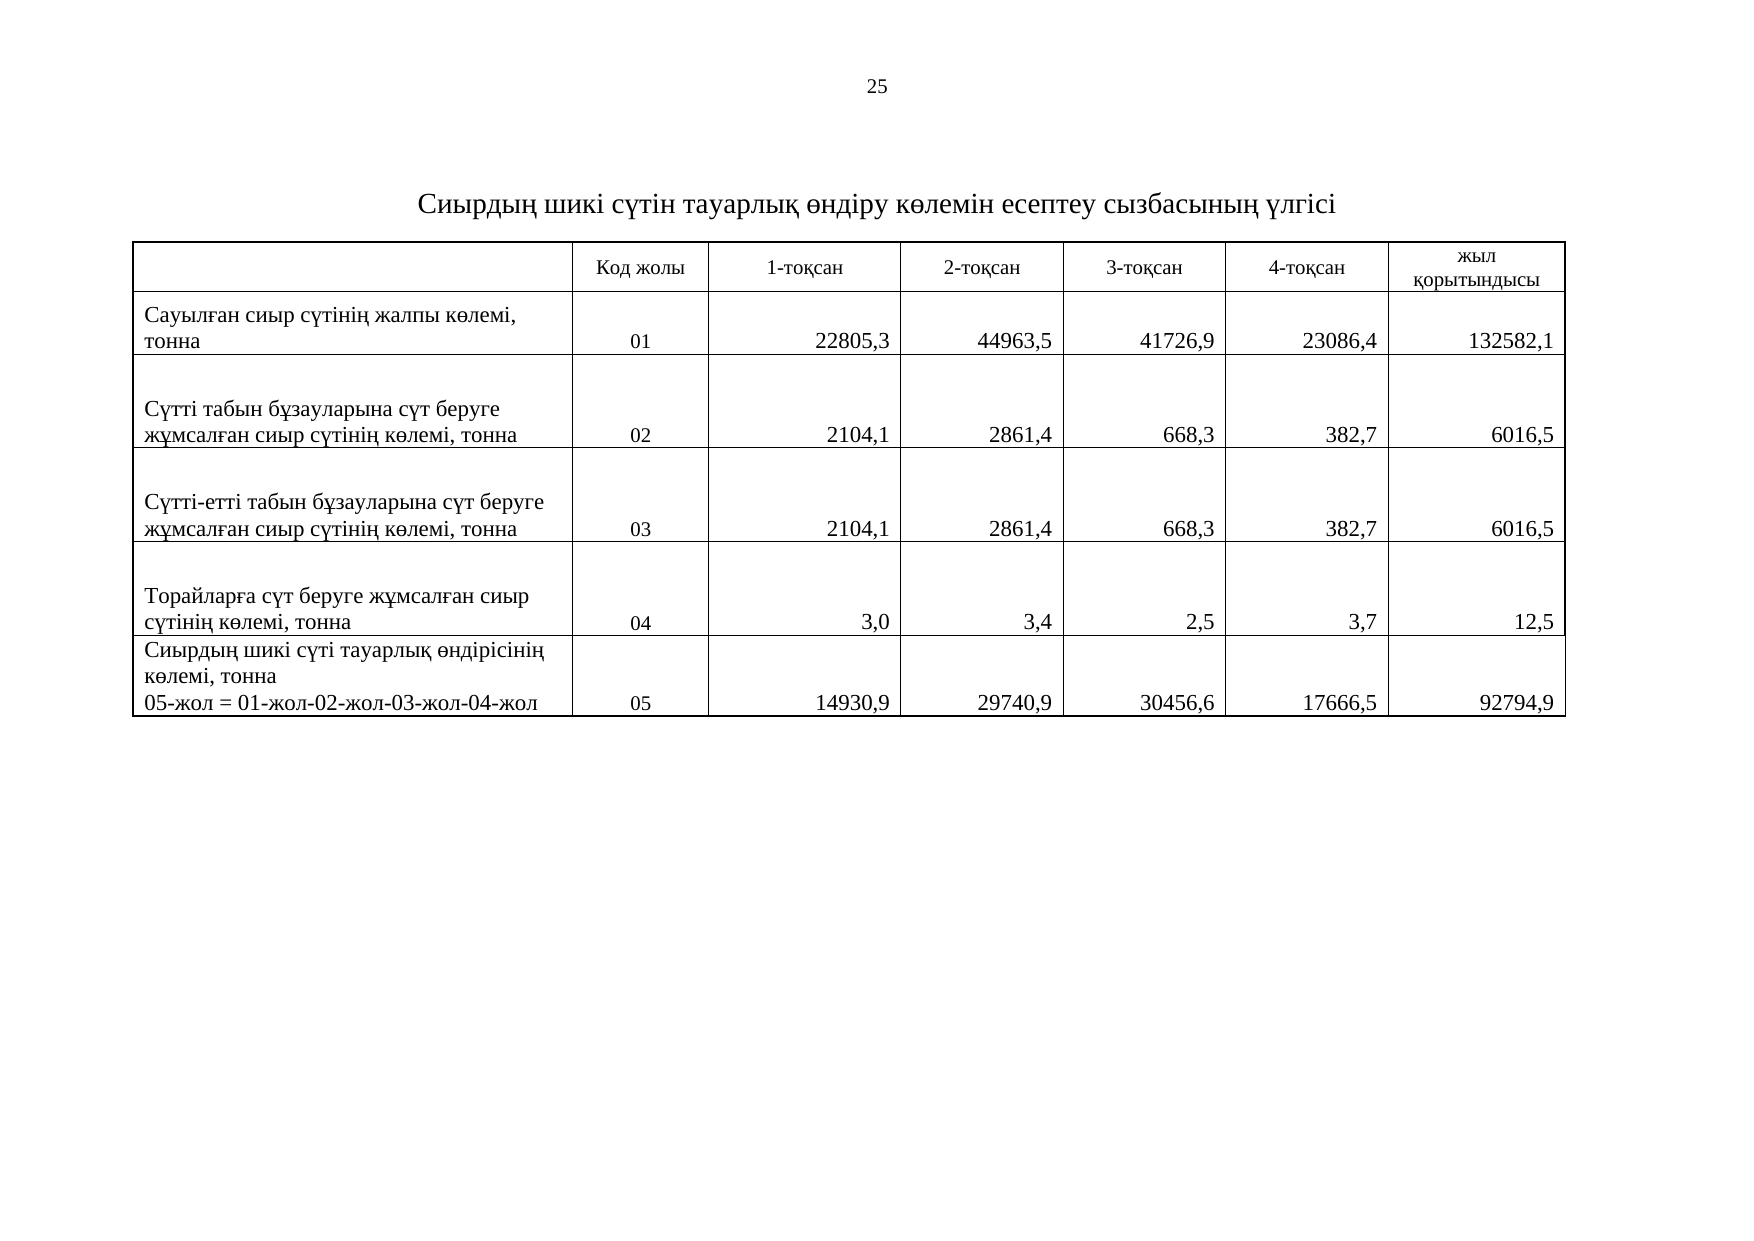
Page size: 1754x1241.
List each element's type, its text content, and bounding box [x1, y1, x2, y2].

table_cell 6016,5 [1389, 355, 1564, 447]
table_cell 03 [573, 448, 708, 541]
table_cell 05 [573, 636, 708, 715]
table_cell 3,4 [901, 542, 1063, 635]
table_cell 04 [573, 542, 708, 635]
table_cell 132582,1 [1389, 292, 1564, 353]
table_header Код жолы [573, 243, 708, 291]
table_header 2-тоқсан [901, 243, 1063, 291]
table_cell 2104,1 [709, 448, 900, 541]
table_cell Сүтті-етті табын бұзауларына сүт беруге жұмсалған сиыр сүтінің көлемі, тонна [134, 448, 572, 541]
table_cell 12,5 [1389, 542, 1564, 635]
table_header 1-тоқсан [709, 243, 900, 291]
table_cell Торайларға сүт беруге жұмсалған сиыр сүтінің көлемі, тонна [134, 542, 572, 635]
table_cell 41726,9 [1064, 292, 1225, 353]
table_cell 382,7 [1226, 448, 1388, 541]
table_header 4-тоқсан [1226, 243, 1388, 291]
table_cell 2,5 [1064, 542, 1225, 635]
table_cell 14930,9 [709, 636, 900, 715]
table_cell 6016,5 [1389, 448, 1564, 541]
table_cell Сиырдың шикі сүті тауарлық өндірісінің көлемі, тонна 05-жол = 01-жол-02-жол-03-жол-04-жол [134, 636, 572, 715]
table_cell 2861,4 [901, 448, 1063, 541]
table_cell Сауылған сиыр сүтінің жалпы көлемі, тонна [134, 292, 572, 353]
table_cell 02 [573, 355, 708, 447]
table_header жыл қорытындысы [1389, 243, 1564, 291]
table_cell 17666,5 [1226, 636, 1388, 715]
table_header 3-тоқсан [1064, 243, 1225, 291]
table_cell 3,0 [709, 542, 900, 635]
table_cell 3,7 [1226, 542, 1388, 635]
table_cell 23086,4 [1226, 292, 1388, 353]
table_cell 01 [573, 292, 708, 353]
table_header [134, 243, 572, 291]
table_cell 668,3 [1064, 355, 1225, 447]
table_cell 2861,4 [901, 355, 1063, 447]
text Сиырдың шикі сүтін тауарлық өндіру көлемін есептеу сызбасының үлгісі [118, 186, 1636, 219]
table_cell 44963,5 [901, 292, 1063, 353]
table_cell 22805,3 [709, 292, 900, 353]
table_cell 29740,9 [901, 636, 1063, 715]
table_cell 92794,9 [1389, 636, 1565, 715]
table_cell 30456,6 [1064, 636, 1225, 715]
table_cell Сүтті табын бұзауларына сүт беруге жұмсалған сиыр сүтінің көлемі, тонна [134, 355, 572, 447]
table_cell 2104,1 [709, 355, 900, 447]
table_cell 668,3 [1064, 448, 1225, 541]
table_cell 382,7 [1226, 355, 1388, 447]
